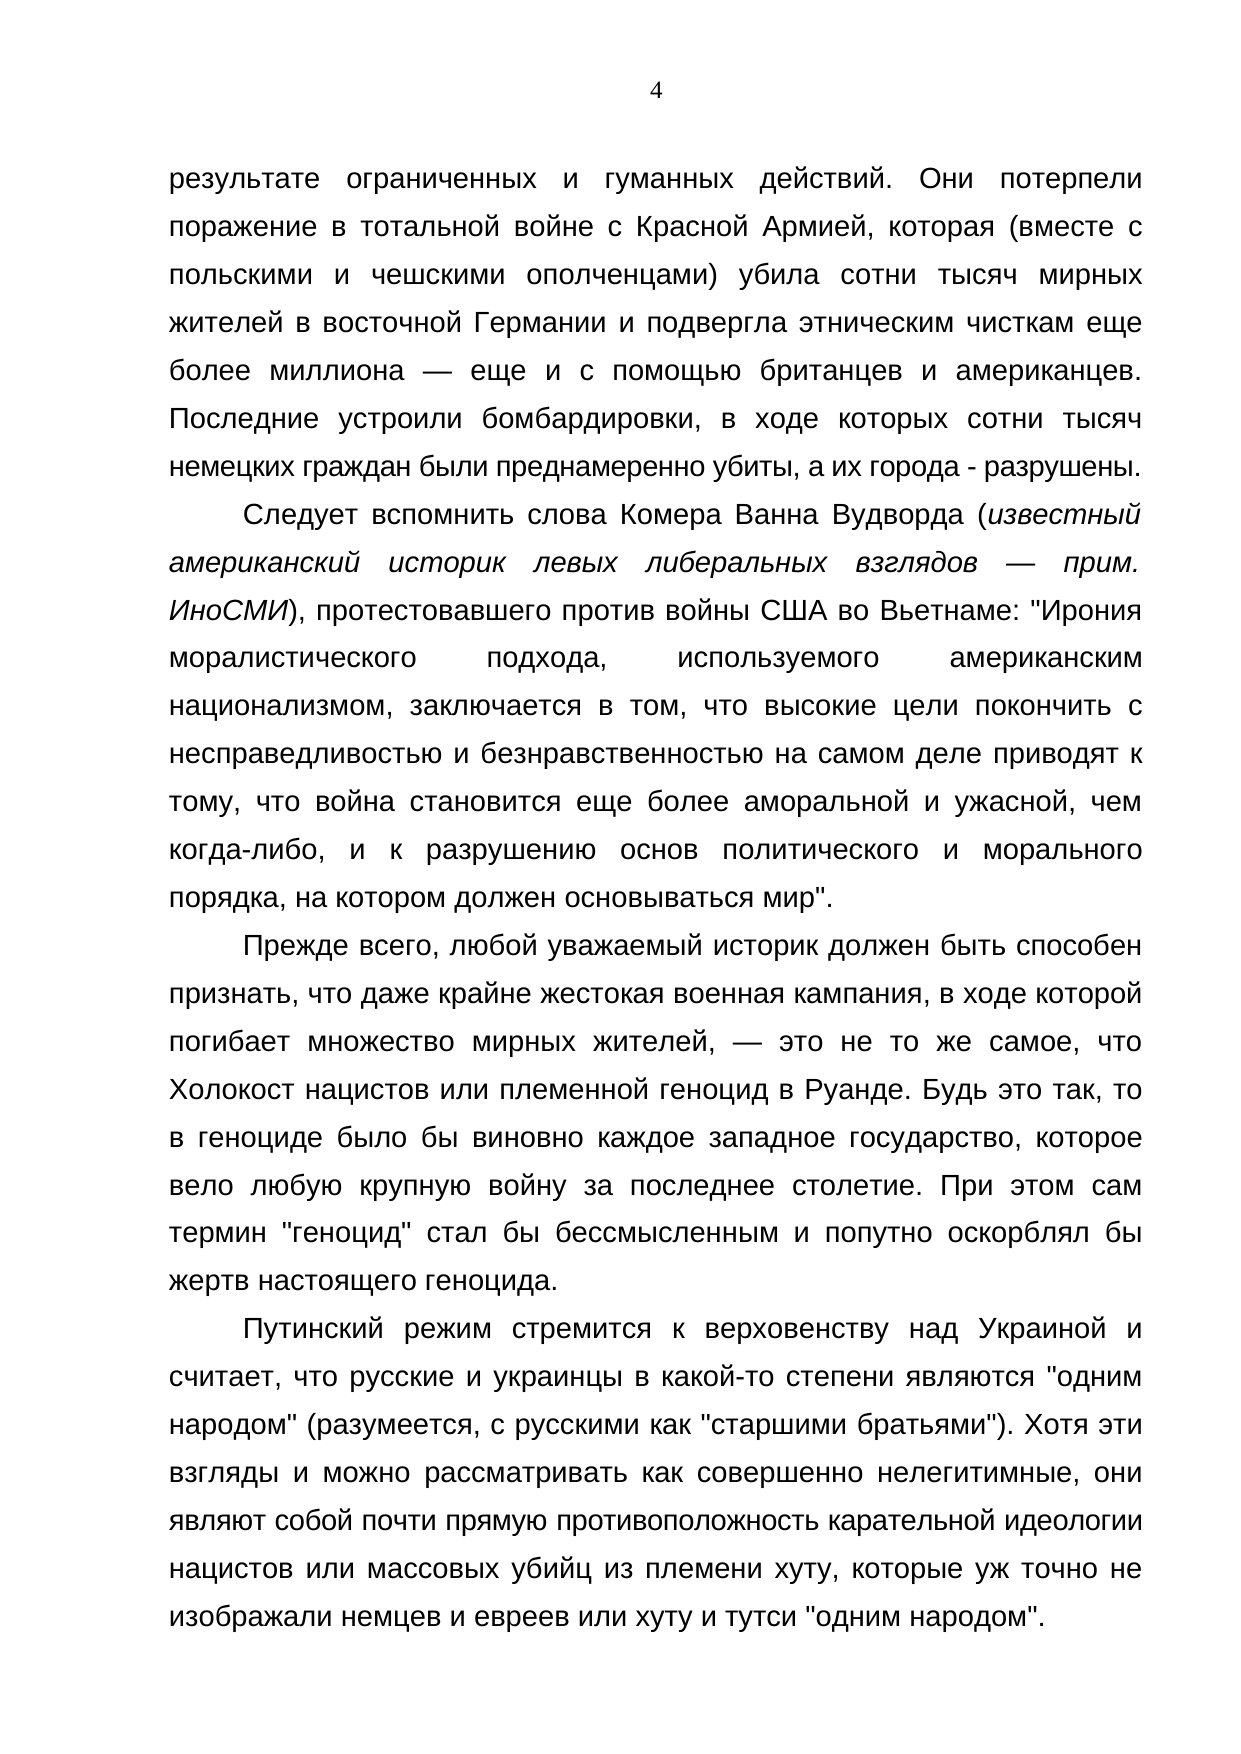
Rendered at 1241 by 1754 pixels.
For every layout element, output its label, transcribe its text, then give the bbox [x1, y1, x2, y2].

text Путинский режим стремится к верховенству над Украиной и считает, что русские и украинцы в какой-то степени являются "одним народом" (разумеется, с русскими как "старшими братьями"). Хотя эти взгляды и можно рассматривать как совершенно нелегитимные, они являют собой почти прямую противоположность карательной идеологии нацистов или массовых убийц из племени хуту, которые уж точно не изображали немцев и евреев или хуту и тутси "одним народом". [169, 1311, 1144, 1632]
text Прежде всего, любой уважаемый историк должен быть способен признать, что даже крайне жестокая военная кампания, в ходе которой погибает множество мирных жителей, — это не то же самое, что Холокост нацистов или племенной геноцид в Руанде. Будь это так, то в геноциде было бы виновно каждое западное государство, которое вело любую крупную войну за последнее столетие. При этом сам термин "геноцид" стал бы бессмысленным и попутно оскорблял бы жертв настоящего геноцида. [169, 928, 1144, 1297]
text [169, 161, 1144, 482]
text Следует вспомнить слова Комера Ванна Вудворда (известный американский историк левых либеральных взглядов — прим. ИноСМИ), протестовавшего против войны США во Вьетнаме: "Ирония моралистического подхода, используемого американским национализмом, заключается в том, что высокие цели покончить с несправедливостью и безнравственностью на самом деле приводят к тому, что война становится еще более аморальной и ужасной, чем когда-либо, и к разрушению основ политического и морального порядка, на котором должен основываться мир". [169, 497, 1144, 913]
